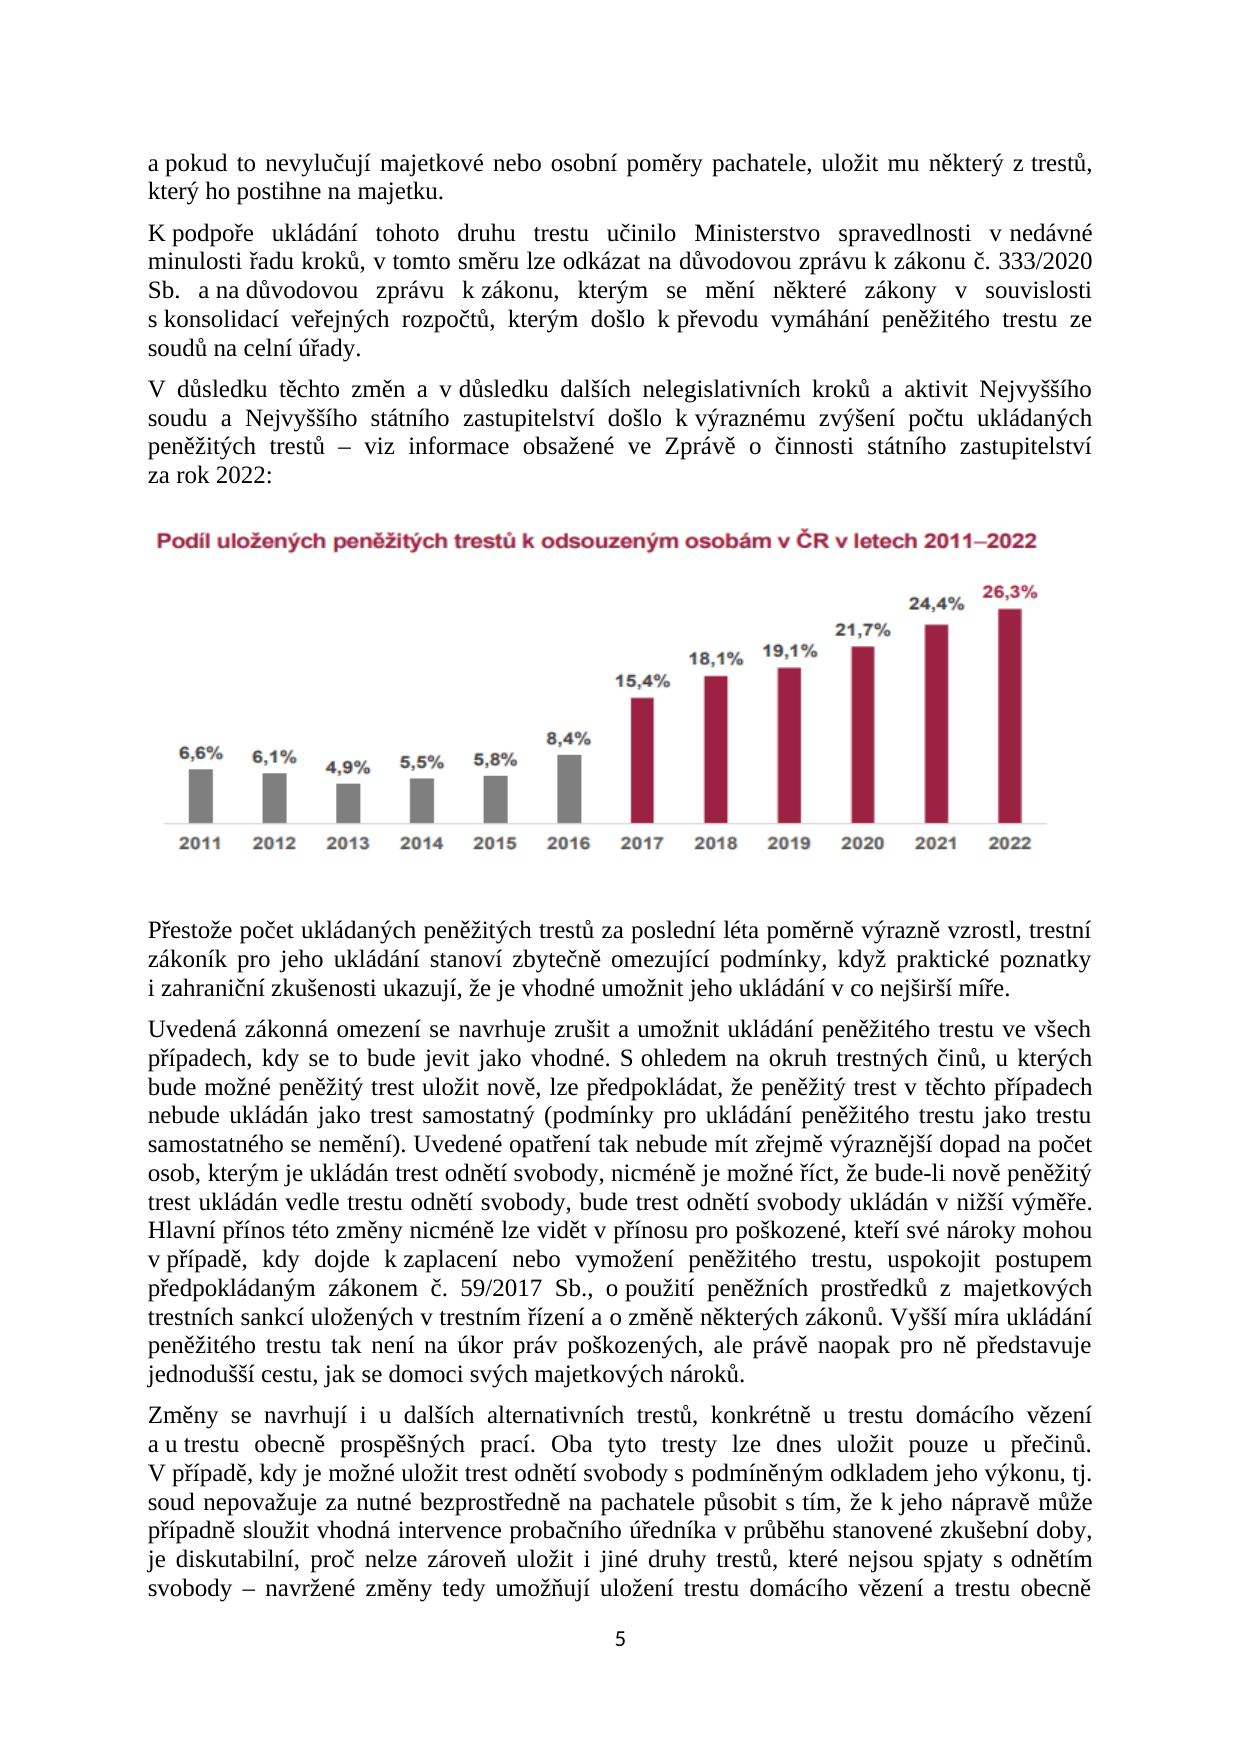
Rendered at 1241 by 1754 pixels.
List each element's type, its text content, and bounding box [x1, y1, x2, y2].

text Přestože počet ukládaných peněžitých trestů za poslední léta poměrně výrazně vzrostl, trestní zákoník pro jeho ukládání stanoví zbytečně omezující podmínky, když praktické poznatky i zahraniční zkušenosti ukazují, že je vhodné umožnit jeho ukládání v co nejširší míře. [148, 915, 1093, 1002]
picture [147, 501, 1093, 903]
text Uvedená zákonná omezení se navrhuje zrušit a umožnit ukládání peněžitého trestu ve všech případech, kdy se to bude jevit jako vhodné. S ohledem na okruh trestných činů, u kterých bude možné peněžitý trest uložit nově, lze předpokládat, že peněžitý trest v těchto případech nebude ukládán jako trest samostatný (podmínky pro ukládání peněžitého trestu jako trestu samostatného se nemění). Uvedené opatření tak nebude mít zřejmě výraznější dopad na počet osob, kterým je ukládán trest odnětí svobody, nicméně je možné říct, že bude-li nově peněžitý trest ukládán vedle trestu odnětí svobody, bude trest odnětí svobody ukládán v nižší výměře. Hlavní přínos této změny nicméně lze vidět v přínosu pro poškozené, kteří své nároky mohou v případě, kdy dojde k zaplacení nebo vymožení peněžitého trestu, uspokojit postupem předpokládaným zákonem č. 59/2017 Sb., o použití peněžních prostředků z majetkových trestních sankcí uložených v trestním řízení a o změně některých zákonů. Vyšší míra ukládání peněžitého trestu tak není na úkor práv poškozených, ale právě naopak pro ně představuje jednodušší cestu, jak se domoci svých majetkových nároků. [148, 1014, 1093, 1388]
text V důsledku těchto změn a v důsledku dalších nelegislativních kroků a aktivit Nejvyššího soudu a Nejvyššího státního zastupitelství došlo k výraznému zvýšení počtu ukládaných peněžitých trestů – viz informace obsažené ve Zprávě o činnosti státního zastupitelství za rok 2022: [148, 374, 1093, 489]
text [148, 148, 1093, 205]
text K podpoře ukládání tohoto druhu trestu učinilo Ministerstvo spravedlnosti v nedávné minulosti řadu kroků, v tomto směru lze odkázat na důvodovou zprávu k zákonu č. 333/2020 Sb. a na důvodovou zprávu k zákonu, kterým se mění některé zákony v souvislosti s konsolidací veřejných rozpočtů, kterým došlo k převodu vymáhání peněžitého trestu ze soudů na celní úřady. [148, 218, 1093, 361]
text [148, 1400, 1093, 1602]
